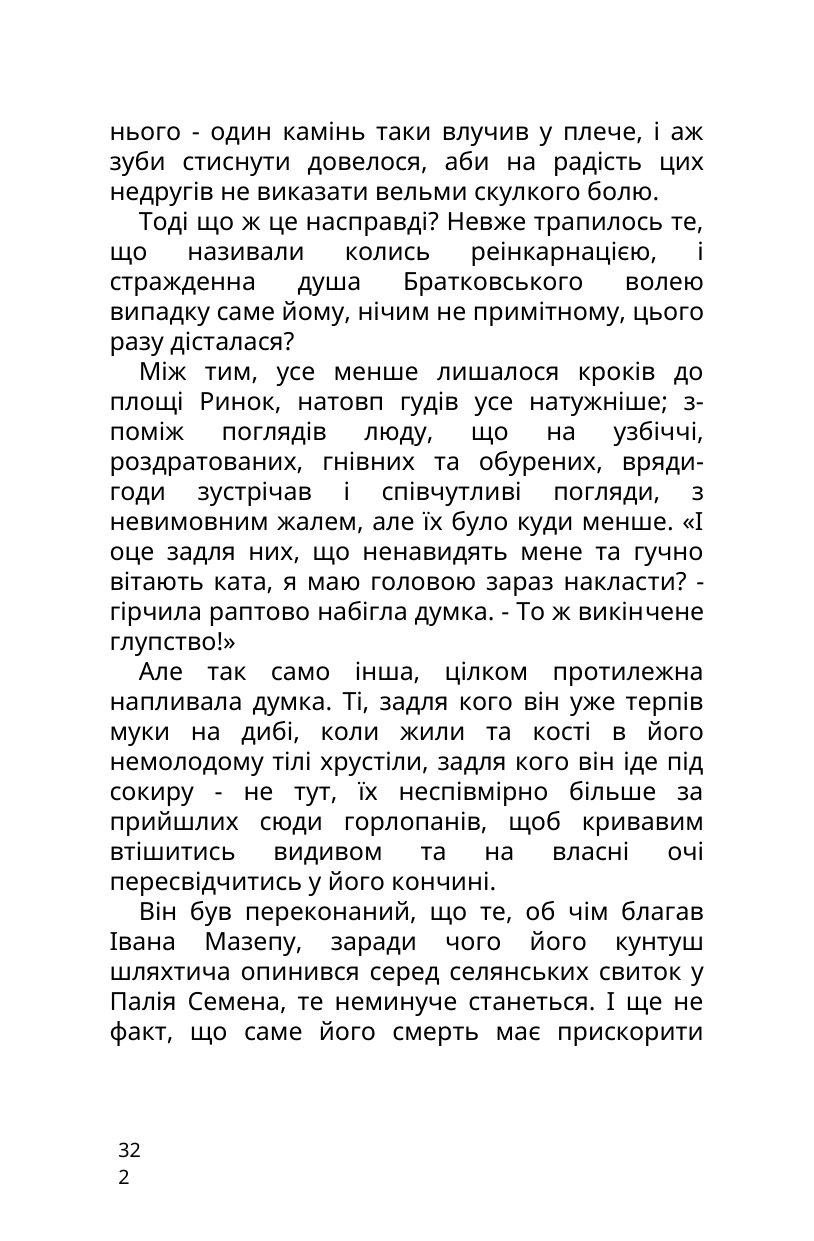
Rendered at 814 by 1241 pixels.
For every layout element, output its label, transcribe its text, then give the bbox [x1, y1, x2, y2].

text Тоді що ж це насправді? Невже трапилось те, що називали колись реінкарнацією, і стражденна душа Братковського волею випадку саме йому, нічим не примітному, цього разу дісталася? [109, 206, 704, 356]
text Між тим, усе менше лишалося кроків до площі Ринок, натовп гудів усе натужніше; з-поміж поглядів люду, що на узбіччі, роздратованих, гнівних та обурених, вряди-годи зустрічав і співчутливі погляди, з невимовним жалем, але їх було куди менше. «І оце задля них, що ненавидять мене та гучно вітають ката, я маю головою зараз накласти? - гірчила раптово набігла думка. - То ж викінчене глупство!» [109, 356, 704, 656]
text нього - один камінь таки влучив у плече, і аж зуби стиснути довелося, аби на радість цих недругів не виказати вельми скулкого болю. [109, 116, 704, 206]
text Але так само інша, цілком протилежна напливала думка. Ті, задля кого він уже терпів муки на дибі, коли жили та кості в його немолодому тілі хрустіли, задля кого він іде під сокиру - не тут, їх неспівмірно більше за прийшлих сюди горлопанів, щоб кривавим втішитись видивом та на власні очі пересвідчитись у його кончині. [109, 656, 704, 896]
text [109, 896, 704, 1046]
